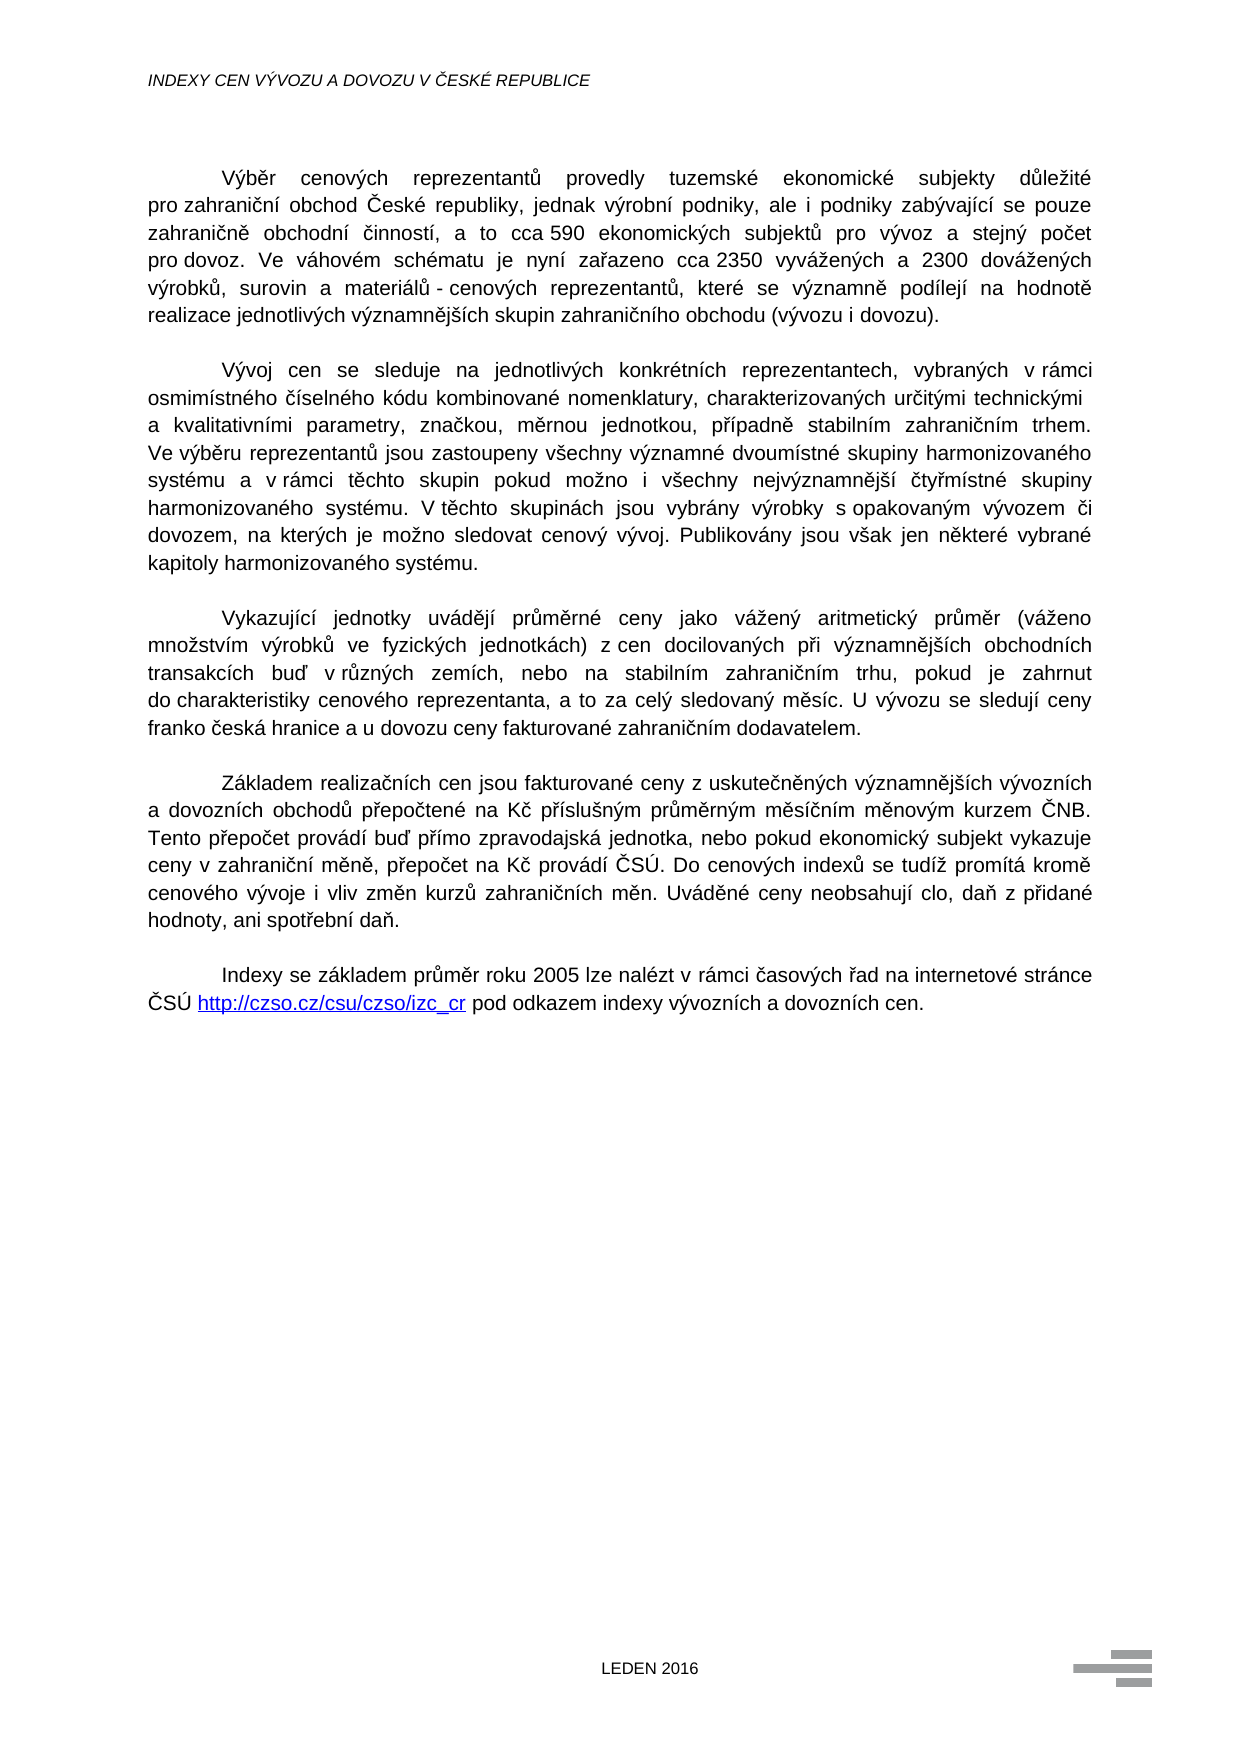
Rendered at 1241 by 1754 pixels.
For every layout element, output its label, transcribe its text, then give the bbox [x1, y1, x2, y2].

text Vývoj cen se sleduje na jednotlivých konkrétních reprezentantech, vybraných v rámci osmimístného číselného kódu kombinované nomenklatury, charakterizovaných určitými technickými a kvalitativními parametry, značkou, měrnou jednotkou, případně stabilním zahraničním trhem. Ve výběru reprezentantů jsou zastoupeny všechny významné dvoumístné skupiny harmonizovaného systému a v rámci těchto skupin pokud možno i všechny nejvýznamnější čtyřmístné skupiny harmonizovaného systému. V těchto skupinách jsou vybrány výrobky s opakovaným vývozem či dovozem, na kterých je možno sledovat cenový vývoj. Publikovány jsou však jen některé vybrané kapitoly harmonizovaného systému. [148, 358, 1092, 574]
text Indexy se základem průměr roku 2005 lze nalézt v rámci časových řad na internetové stránce ČSÚ pod odkazem indexy vývozních a dovozních cen. [148, 963, 1092, 1014]
text Vykazující jednotky uvádějí průměrné ceny jako vážený aritmetický průměr (váženo množstvím výrobků ve fyzických jednotkách) z cen docilovaných při významnějších obchodních transakcích buď v různých zemích, nebo na stabilním zahraničním trhu, pokud je zahrnut do charakteristiky cenového reprezentanta, a to za celý sledovaný měsíc. U vývozu se sledují ceny franko česká hranice a u dovozu ceny fakturované zahraničním dodavatelem. [148, 605, 1092, 739]
text Základem realizačních cen jsou fakturované ceny z uskutečněných významnějších vývozních a dovozních obchodů přepočtené na Kč příslušným průměrným měsíčním měnovým kurzem ČNB. Tento přepočet provádí buď přímo zpravodajská jednotka, nebo pokud ekonomický subjekt vykazuje ceny v zahraniční měně, přepočet na Kč provádí ČSÚ. Do cenových indexů se tudíž promítá kromě cenového vývoje i vliv změn kurzů zahraničních měn. Uváděné ceny neobsahují clo, daň z přidané hodnoty, ani spotřební daň. [148, 770, 1092, 932]
text Výběr cenových reprezentantů provedly tuzemské ekonomické subjekty důležité pro zahraniční obchod České republiky, jednak výrobní podniky, ale i podniky zabývající se pouze zahraničně obchodní činností, a to cca 590 ekonomických subjektů pro vývoz a stejný počet pro dovoz. Ve váhovém schématu je nyní zařazeno cca 2350 vyvážených a 2300 dovážených výrobků, surovin a materiálů - cenových reprezentantů, které se významně podílejí na hodnotě realizace jednotlivých významnějších skupin zahraničního obchodu (vývozu i dovozu). [148, 165, 1092, 327]
